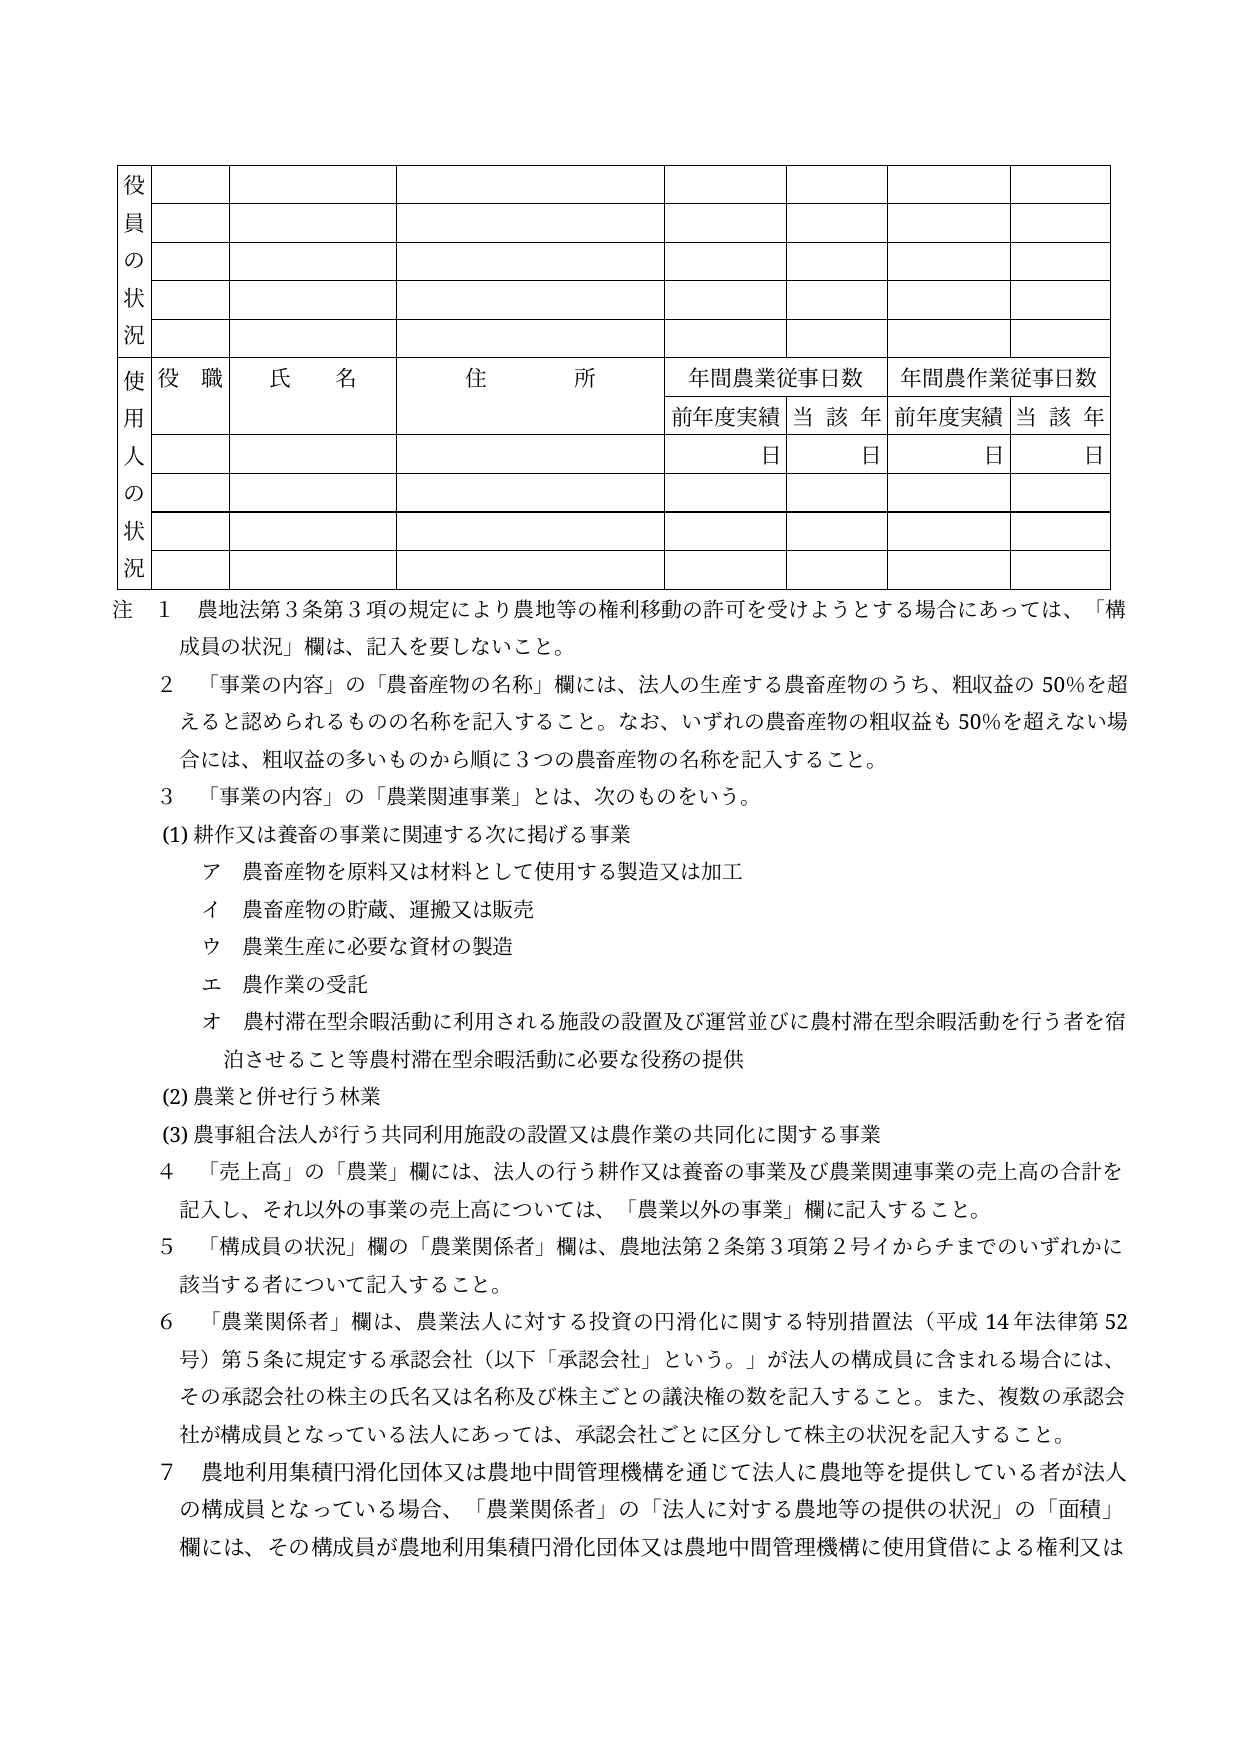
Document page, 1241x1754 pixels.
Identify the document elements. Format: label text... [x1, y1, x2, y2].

table_cell [1011, 166, 1110, 203]
text (3) 農事組合法人が行う共同利用施設の設置又は農作業の共同化に関する事業 [157, 1114, 1128, 1152]
table_cell [1011, 204, 1110, 242]
text ３ 「事業の内容」の「農業関連事業」とは、次のものをいう。 [157, 777, 1128, 814]
table_cell [888, 281, 1010, 319]
table_cell [787, 474, 887, 511]
table_cell [230, 281, 396, 319]
table_cell [152, 435, 229, 473]
table_cell [397, 166, 664, 203]
table_cell [1011, 513, 1110, 550]
table_cell [397, 243, 664, 280]
text ６ 「農業関係者」欄は、農業法人に対する投資の円滑化に関する特別措置法（平成14年法律第52号）第５条に規定する承認会社（以下「承認会社」という。」が法人の構成員に含まれる場合には、その承認会社の株主の氏名又は名称及び株主ごとの議決権の数を記入すること。また、複数の承認会社が構成員となっている法人にあっては、承認会社ごとに区分して株主の状況を記入すること。 [157, 1302, 1128, 1452]
table_cell [665, 166, 786, 203]
table_cell [397, 513, 664, 550]
table_cell [787, 281, 887, 319]
table_cell [230, 243, 396, 280]
table_cell [1011, 551, 1110, 588]
table_cell 日 [888, 435, 1010, 473]
table_cell [230, 551, 396, 588]
table_cell 日 [787, 435, 887, 473]
table_cell [152, 474, 229, 511]
table_cell [1011, 320, 1110, 357]
table_cell [888, 166, 1010, 203]
table_cell 年間農作業従事日数 [888, 358, 1110, 396]
table_cell [152, 166, 229, 203]
table_cell [1011, 474, 1110, 511]
table_cell [230, 320, 396, 357]
text イ 農畜産物の貯蔵、運搬又は販売 [201, 889, 1128, 927]
table_cell [397, 551, 664, 588]
table_cell [665, 204, 786, 242]
table_cell 日 [665, 435, 786, 473]
text エ 農作業の受託 [201, 964, 1128, 1002]
text ア 農畜産物を原料又は材料として使用する製造又は加工 [201, 852, 1128, 889]
table_cell 前年度実績 [888, 397, 1010, 434]
table_cell [665, 551, 786, 588]
table_cell [397, 320, 664, 357]
table_cell [888, 320, 1010, 357]
table_cell [665, 513, 786, 550]
table_cell [230, 204, 396, 242]
table_cell [152, 204, 229, 242]
table_cell [888, 551, 1010, 588]
table_cell [397, 281, 664, 319]
table_cell [1011, 243, 1110, 280]
table_cell [888, 243, 1010, 280]
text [157, 1452, 1128, 1564]
table_cell [152, 513, 229, 550]
table_cell 当該年 [787, 397, 887, 434]
table_cell [787, 513, 887, 550]
table_cell [230, 435, 396, 473]
table_cell [230, 513, 396, 550]
table_cell [397, 435, 664, 473]
text (2) 農業と併せ行う林業 [157, 1077, 1128, 1114]
text オ 農村滞在型余暇活動に利用される施設の設置及び運営並びに農村滞在型余暇活動を行う者を宿泊させること等農村滞在型余暇活動に必要な役務の提供 [201, 1002, 1128, 1077]
table_cell [230, 166, 396, 203]
table_cell [888, 513, 1010, 550]
table_cell 当該年 [1011, 397, 1110, 434]
table_cell [152, 281, 229, 319]
table_cell [1011, 281, 1110, 319]
text 注 １ 農地法第３条第３項の規定により農地等の権利移動の許可を受けようとする場合にあっては、「構成員の状況」欄は、記入を要しないこと。 [112, 589, 1128, 664]
table_cell 氏 名 [230, 358, 396, 434]
table_cell [665, 474, 786, 511]
table_cell 日 [1011, 435, 1110, 473]
table_cell [230, 474, 396, 511]
table_cell [397, 474, 664, 511]
table_cell [152, 320, 229, 357]
text (1) 耕作又は養畜の事業に関連する次に掲げる事業 [157, 814, 1128, 852]
table_cell 前年度実績 [665, 397, 786, 434]
table_cell 使用人の状況 [118, 358, 151, 588]
table_cell 年間農業従事日数 [665, 358, 887, 396]
table_cell [787, 243, 887, 280]
text ２ 「事業の内容」の「農畜産物の名称」欄には、法人の生産する農畜産物のうち、粗収益の50％を超えると認められるものの名称を記入すること。なお、いずれの農畜産物の粗収益も50％を超えない場合には、粗収益の多いものから順に３つの農畜産物の名称を記入すること。 [157, 664, 1128, 777]
table_cell [152, 551, 229, 588]
table_cell [787, 551, 887, 588]
table_cell [787, 320, 887, 357]
table_cell 住 所 [397, 358, 664, 434]
table_cell 役 職 [152, 358, 229, 434]
text ４ 「売上高」の「農業」欄には、法人の行う耕作又は養畜の事業及び農業関連事業の売上高の合計を記入し、それ以外の事業の売上高については、「農業以外の事業」欄に記入すること。 [157, 1152, 1128, 1227]
table_cell [665, 281, 786, 319]
table_cell [665, 243, 786, 280]
table_cell [787, 204, 887, 242]
text ウ 農業生産に必要な資材の製造 [201, 927, 1128, 964]
table_cell [888, 474, 1010, 511]
table_cell [888, 204, 1010, 242]
table_cell [787, 166, 887, 203]
table_cell [152, 243, 229, 280]
text ５ 「構成員の状況」欄の「農業関係者」欄は、農地法第２条第３項第２号イからチまでのいずれかに該当する者について記入すること。 [157, 1227, 1128, 1302]
table_cell [665, 320, 786, 357]
table_cell [397, 204, 664, 242]
